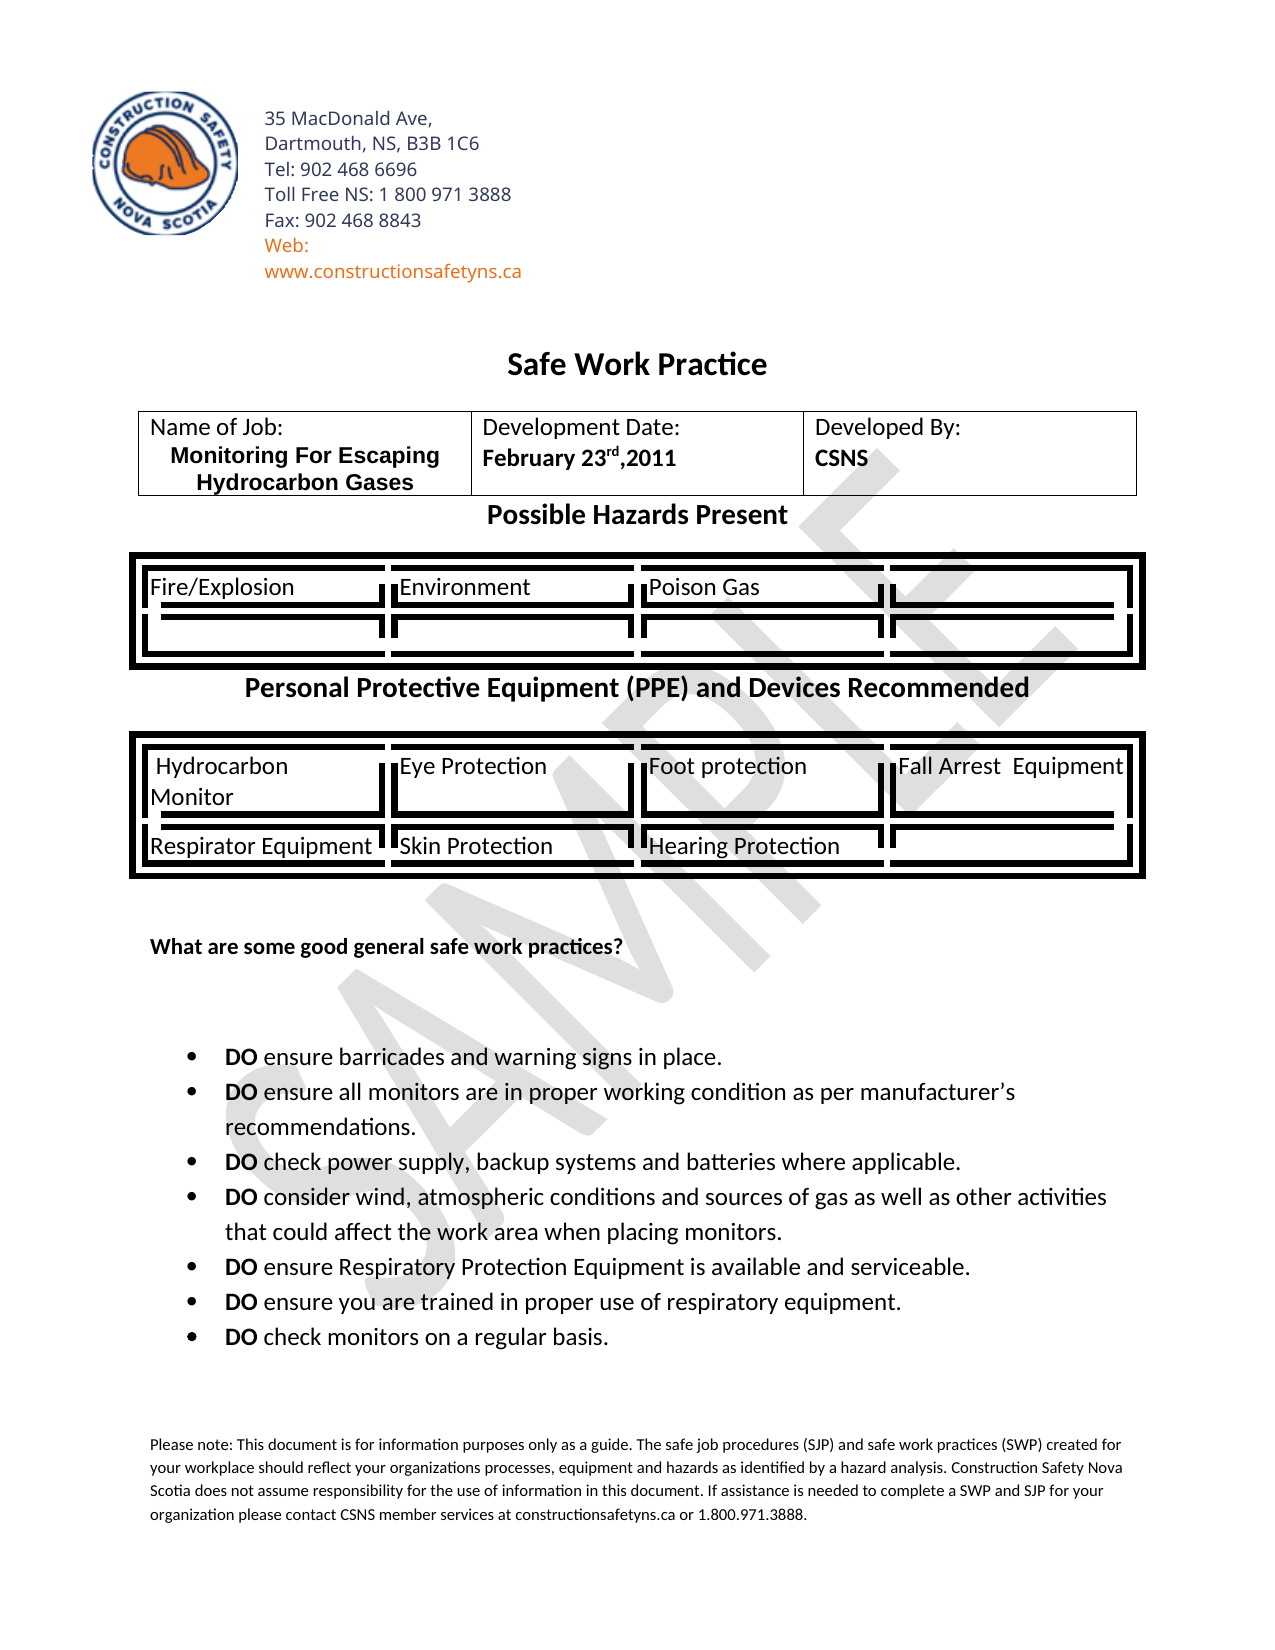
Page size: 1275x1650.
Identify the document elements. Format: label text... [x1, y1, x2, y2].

table_header Hydrocarbon Monitor [139, 738, 388, 811]
list DO ensure barricades and warning signs in place. [187, 1041, 1125, 1072]
list DO consider wind, atmospheric conditions and sources of gas as well as other activities that could affect the work area when placing monitors. [187, 1181, 1125, 1247]
table_cell Hearing Protection [638, 811, 887, 860]
table_header Environment [388, 559, 637, 602]
table_cell [139, 602, 388, 651]
table_header Fall Arrest Equipment [887, 738, 1136, 811]
table_header Poison Gas [638, 559, 887, 602]
table_cell Skin Protection [388, 811, 637, 860]
table_cell [887, 602, 1136, 651]
table_header [887, 559, 1136, 602]
text Personal Protective Equipment (PPE) and Devices Recommended [150, 670, 1125, 705]
table_header Name of Job: Monitoring For Escaping Hydrocarbon Gases [139, 412, 471, 495]
text What are some good general safe work practices? [150, 932, 1125, 960]
table_header Eye Protection [388, 738, 637, 811]
text Possible Hazards Present [150, 496, 1125, 531]
table_cell Respirator Equipment [139, 811, 388, 860]
list DO ensure all monitors are in proper working condition as per manufacturer’s recommendations. [187, 1076, 1125, 1142]
table_cell [887, 811, 1136, 860]
table_header Development Date: February 23rd,2011 [472, 412, 803, 495]
table_header Foot protection [638, 738, 887, 811]
list DO check monitors on a regular basis. [187, 1321, 1125, 1352]
list DO check power supply, backup systems and batteries where applicable. [187, 1146, 1125, 1177]
table_header Fire/Explosion [139, 559, 388, 602]
table_cell [388, 602, 637, 651]
list DO ensure you are trained in proper use of respiratory equipment. [187, 1286, 1125, 1317]
table_header Developed By: CSNS [804, 412, 1136, 495]
list DO ensure Respiratory Protection Equipment is available and serviceable. [187, 1251, 1125, 1282]
text Safe Work Practice [150, 343, 1125, 384]
table_cell [638, 602, 887, 651]
